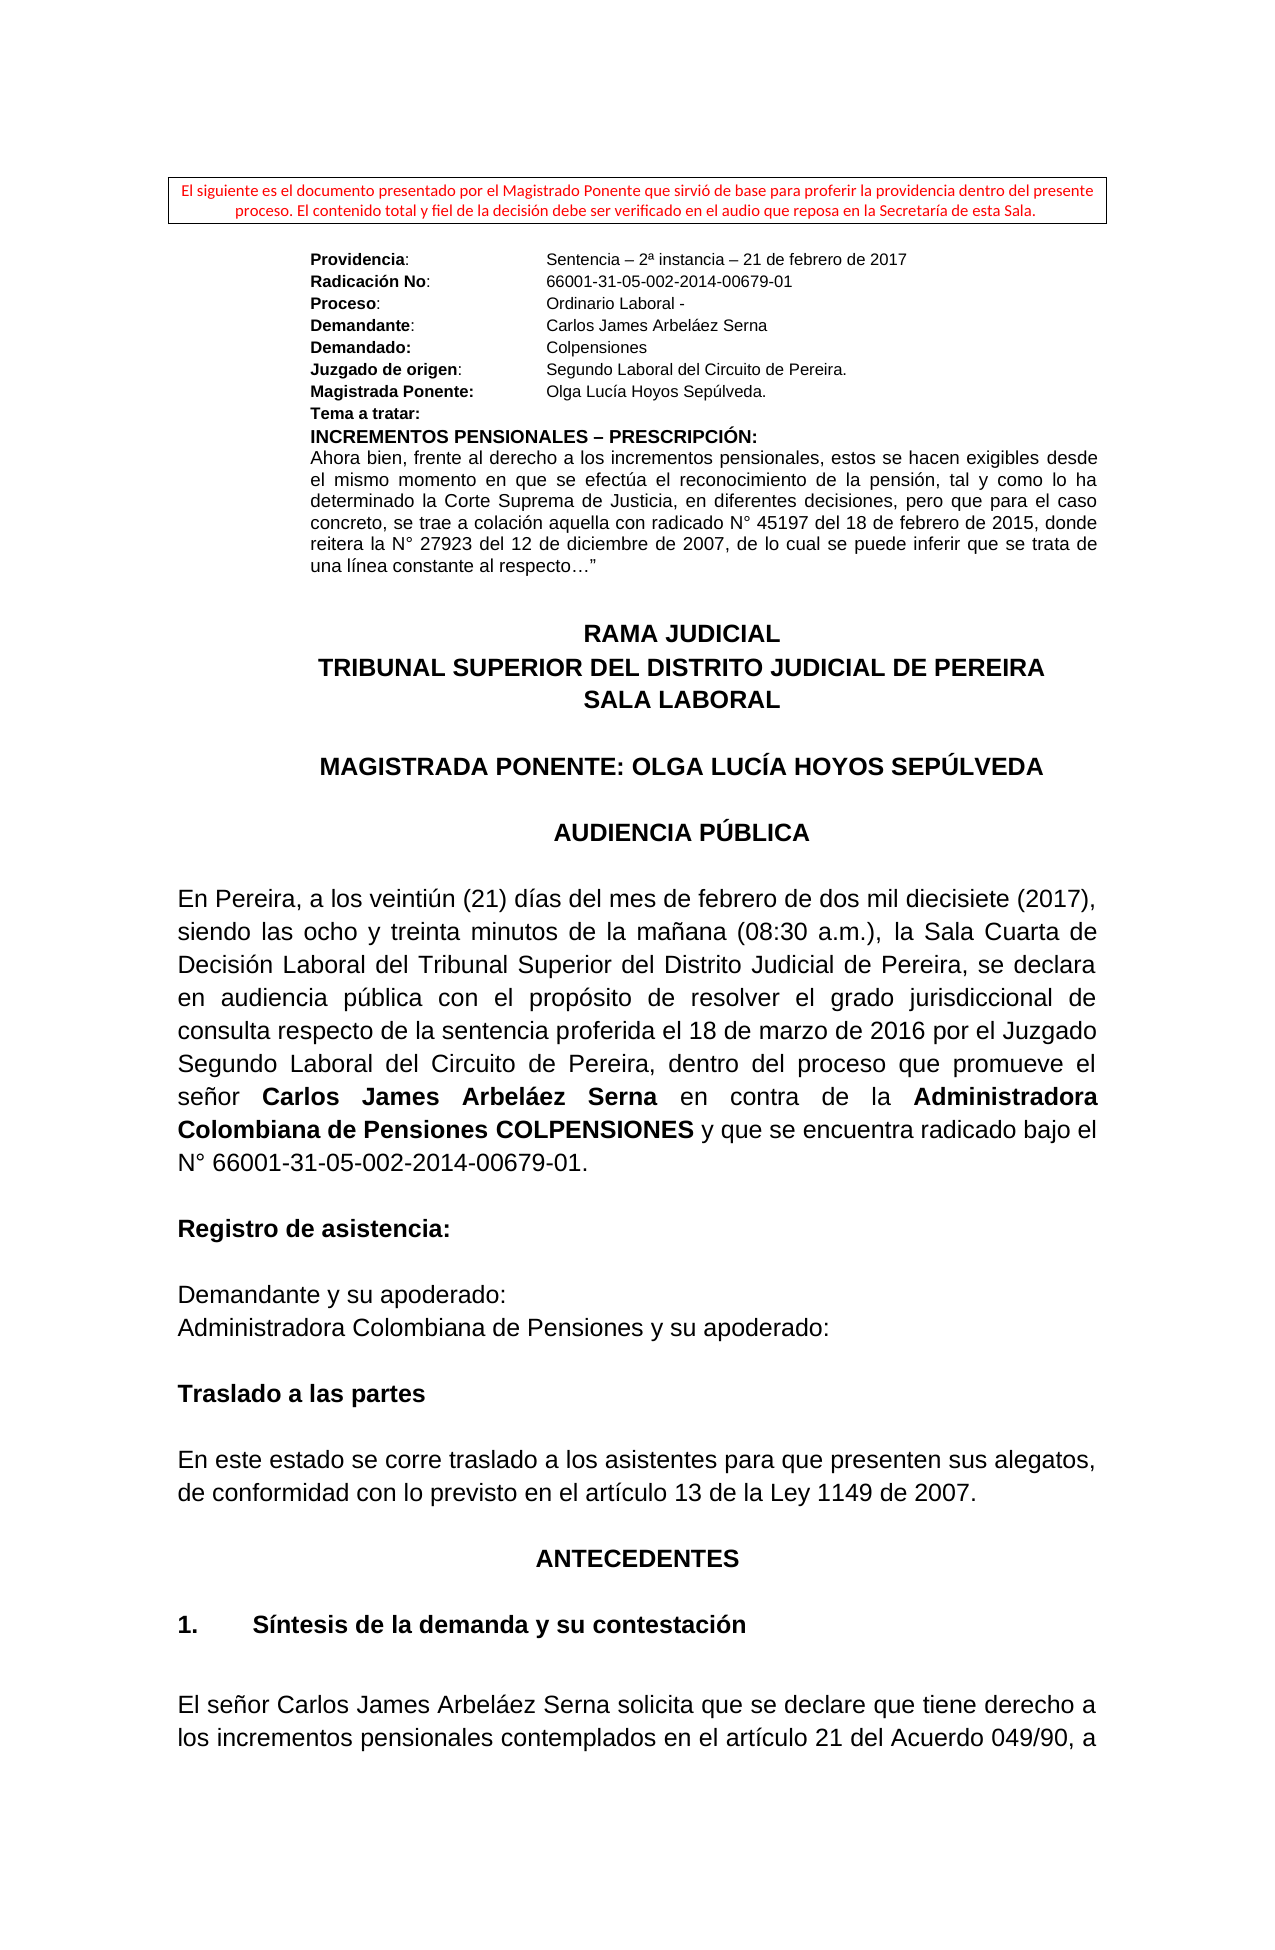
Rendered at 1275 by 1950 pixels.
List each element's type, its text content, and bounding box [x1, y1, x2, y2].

text Demandante: Carlos James Arbeláez Serna [310, 316, 1098, 335]
text Registro de asistencia: [177, 1214, 1098, 1243]
text TRIBUNAL SUPERIOR DEL DISTRITO JUDICIAL DE PEREIRA [266, 652, 1098, 681]
text Proceso: Ordinario Laboral - [310, 293, 1098, 313]
text Traslado a las partes [177, 1379, 1098, 1408]
text MAGISTRADA PONENTE: OLGA LUCÍA HOYOS SEPÚLVEDA [266, 752, 1098, 780]
text RAMA JUDICIAL [266, 619, 1098, 648]
text AUDIENCIA PÚBLICA [266, 818, 1098, 846]
text Magistrada Ponente: Olga Lucía Hoyos Sepúlveda. [310, 381, 1098, 401]
text Providencia: Sentencia – 2ª instancia – 21 de febrero de 2017 [310, 249, 1098, 269]
text Administradora Colombiana de Pensiones y su apoderado: [177, 1313, 1098, 1342]
text Juzgado de origen: Segundo Laboral del Circuito de Pereira. [310, 359, 1098, 379]
text Tema a tratar: [310, 403, 1098, 423]
text Ahora bien, frente al derecho a los incrementos pensionales, estos se hacen exigibles desde el mismo momento en que se efectúa el reconocimiento de la pensión, tal y como lo ha determinado la Corte Suprema de Justicia, en diferentes decisiones, pero que para el caso concreto, se trae a colación aquella con radicado N° 45197 del 18 de febrero de 2015, donde reitera la N° 27923 del 12 de diciembre de 2007, de lo cual se puede inferir que se trata de una línea constante al respecto…” [310, 447, 1098, 576]
text En Pereira, a los veintiún (21) días del mes de febrero de dos mil diecisiete (2017), siendo las ocho y treinta minutos de la mañana (08:30 a.m.), la Sala Cuarta de Decisión Laboral del Tribunal Superior del Distrito Judicial de Pereira, se declara en audiencia pública con el propósito de resolver el grado jurisdiccional de consulta respecto de la sentencia proferida el 18 de marzo de 2016 por el Juzgado Segundo Laboral del Circuito de Pereira, dentro del proceso que promueve el señor Carlos James Arbeláez Serna en contra de la Administradora Colombiana de Pensiones COLPENSIONES y que se encuentra radicado bajo el N° 66001-31-05-002-2014-00679-01. [177, 884, 1098, 1177]
text Radicación No: 66001-31-05-002-2014-00679-01 [310, 272, 1098, 291]
list Síntesis de la demanda y su contestación [177, 1610, 1098, 1639]
text Demandante y su apoderado: [177, 1280, 1098, 1309]
text Demandado: Colpensiones [310, 337, 1098, 357]
text En este estado se corre traslado a los asistentes para que presenten sus alegatos, de conformidad con lo previsto en el artículo 13 de la Ley 1149 de 2007. [177, 1445, 1098, 1507]
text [177, 1690, 1098, 1752]
text INCREMENTOS PENSIONALES – PRESCRIPCIÓN: [310, 425, 1098, 447]
text SALA LABORAL [266, 686, 1098, 714]
text El siguiente es el documento presentado por el Magistrado Ponente que sirvió de base para proferir la providencia dentro del presente proceso. El contenido total y fiel de la decisión debe ser verificado en el audio que reposa en la Secretaría de esta Sala. [169, 178, 1106, 223]
text ANTECEDENTES [177, 1544, 1098, 1573]
